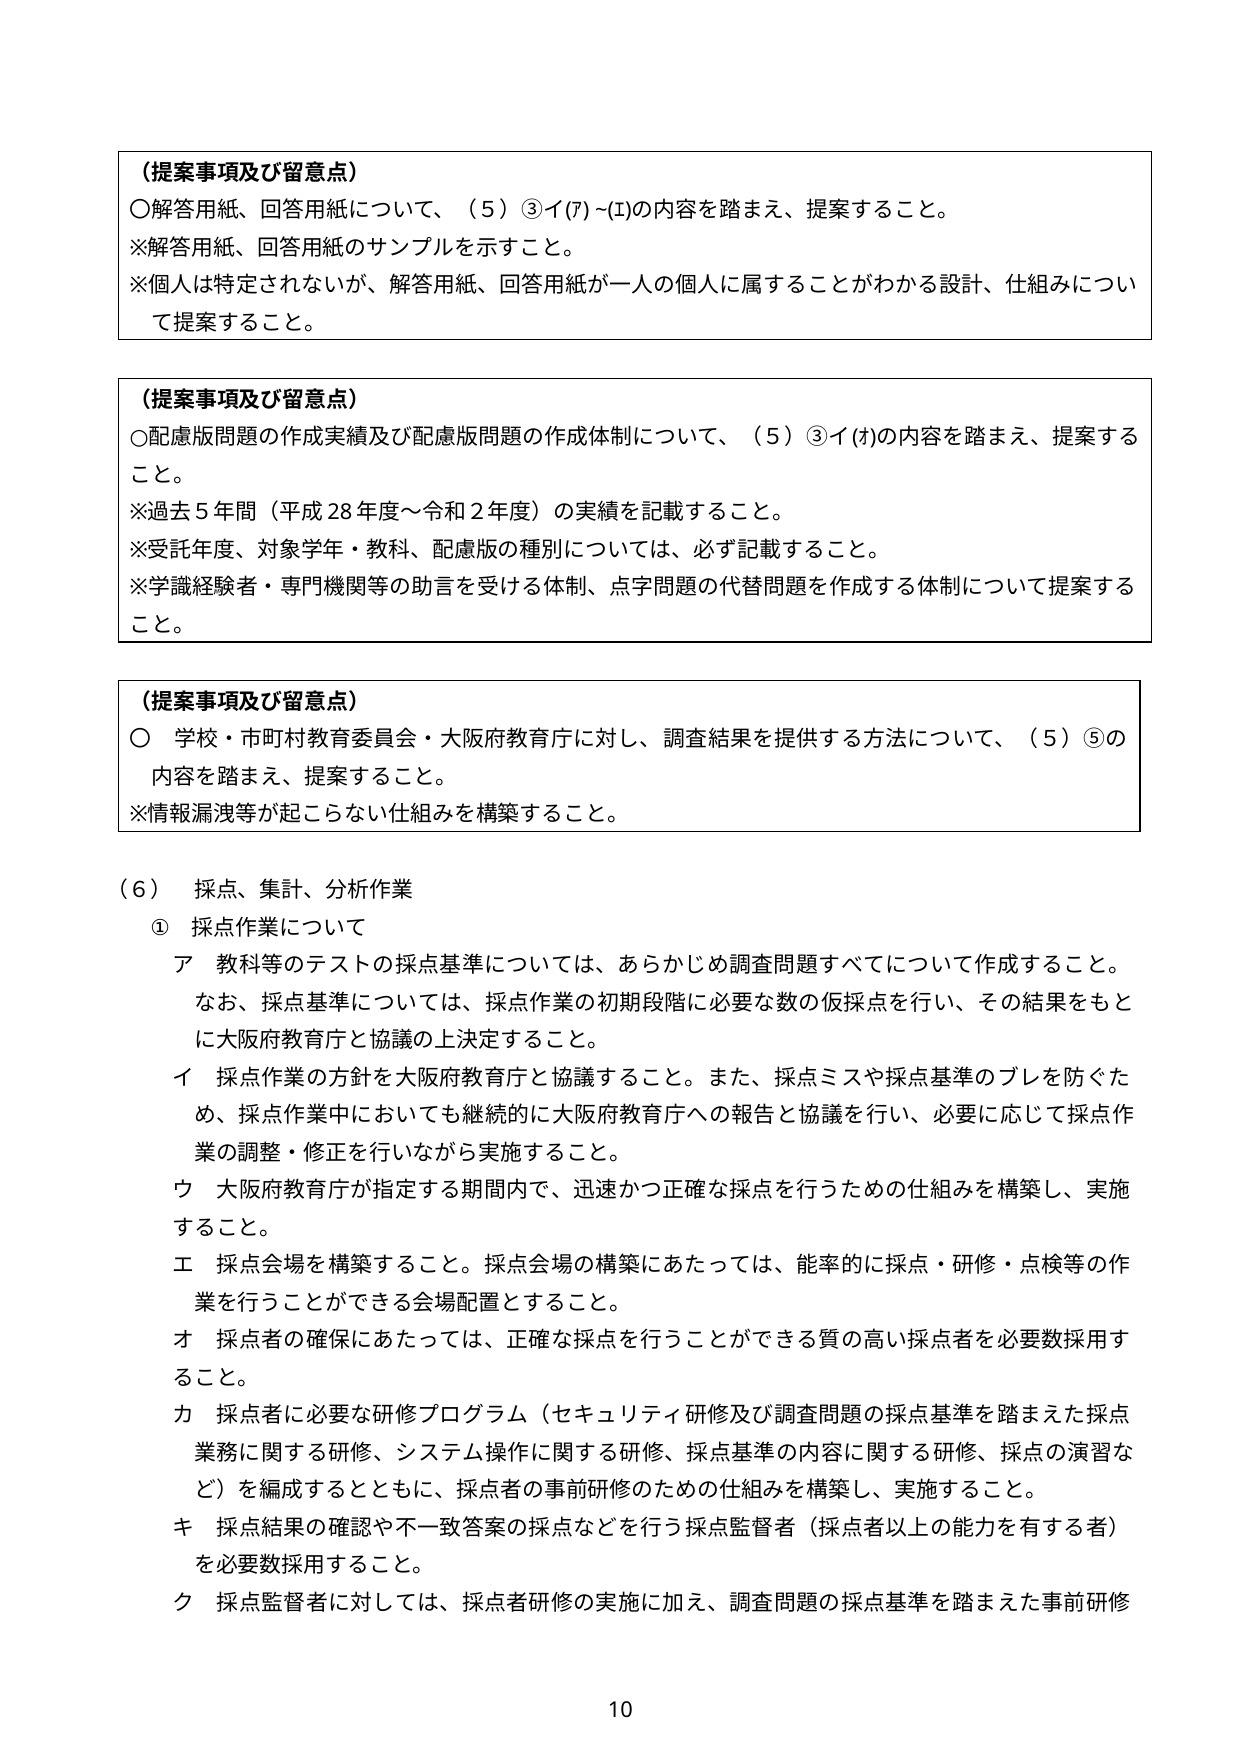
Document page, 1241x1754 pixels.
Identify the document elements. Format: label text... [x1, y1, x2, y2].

text イ 採点作業の方針を大阪府教育庁と協議すること。また、採点ミスや採点基準のブレを防ぐため、採点作業中においても継続的に大阪府教育庁への報告と協議を行い、必要に応じて採点作業の調整・修正を行いながら実施すること。 [172, 1057, 1134, 1169]
list 採点、集計、分析作業 [106, 869, 1134, 907]
text オ 採点者の確保にあたっては、正確な採点を行うことができる質の高い採点者を必要数採用すること。 [172, 1319, 1134, 1394]
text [172, 1582, 1134, 1619]
text エ 採点会場を構築すること。採点会場の構築にあたっては、能率的に採点・研修・点検等の作業を行うことができる会場配置とすること。 [172, 1244, 1134, 1319]
text カ 採点者に必要な研修プログラム（セキュリティ研修及び調査問題の採点基準を踏まえた採点業務に関する研修、システム操作に関する研修、採点基準の内容に関する研修、採点の演習など）を編成するとともに、採点者の事前研修のための仕組みを構築し、実施すること。 [172, 1394, 1134, 1507]
table_header （提案事項及び留意点） ○配慮版問題の作成実績及び配慮版問題の作成体制について、（５）③イ(ｵ)の内容を踏まえ、提案すること。 ※過去５年間（平成28年度～令和２年度）の実績を記載すること。 ※受託年度、対象学年・教科、配慮版の種別については、必ず記載すること。 ※学識経験者・専門機関等の助言を受ける体制、点字問題の代替問題を作成する体制について提案すること。 [119, 379, 1151, 641]
table_header （提案事項及び留意点） 〇 学校・市町村教育委員会・大阪府教育庁に対し、調査結果を提供する方法について、（５）⑤の内容を踏まえ、提案すること。 ※情報漏洩等が起こらない仕組みを構築すること。 [119, 681, 1139, 831]
text ア 教科等のテストの採点基準については、あらかじめ調査問題すべてについて作成すること。なお、採点基準については、採点作業の初期段階に必要な数の仮採点を行い、その結果をもとに大阪府教育庁と協議の上決定すること。 [172, 944, 1134, 1057]
table_header （提案事項及び留意点） 〇解答用紙、回答用紙について、（５）③イ(ｱ) ~(ｴ)の内容を踏まえ、提案すること。 ※解答用紙、回答用紙のサンプルを示すこと。 ※個人は特定されないが、解答用紙、回答用紙が一人の個人に属することがわかる設計、仕組みについて提案すること。 [119, 152, 1151, 339]
text キ 採点結果の確認や不一致答案の採点などを行う採点監督者（採点者以上の能力を有する者）を必要数採用すること。 [172, 1507, 1134, 1582]
text ① 採点作業について [106, 907, 1134, 944]
text ウ 大阪府教育庁が指定する期間内で、迅速かつ正確な採点を行うための仕組みを構築し、実施すること。 [172, 1169, 1134, 1244]
